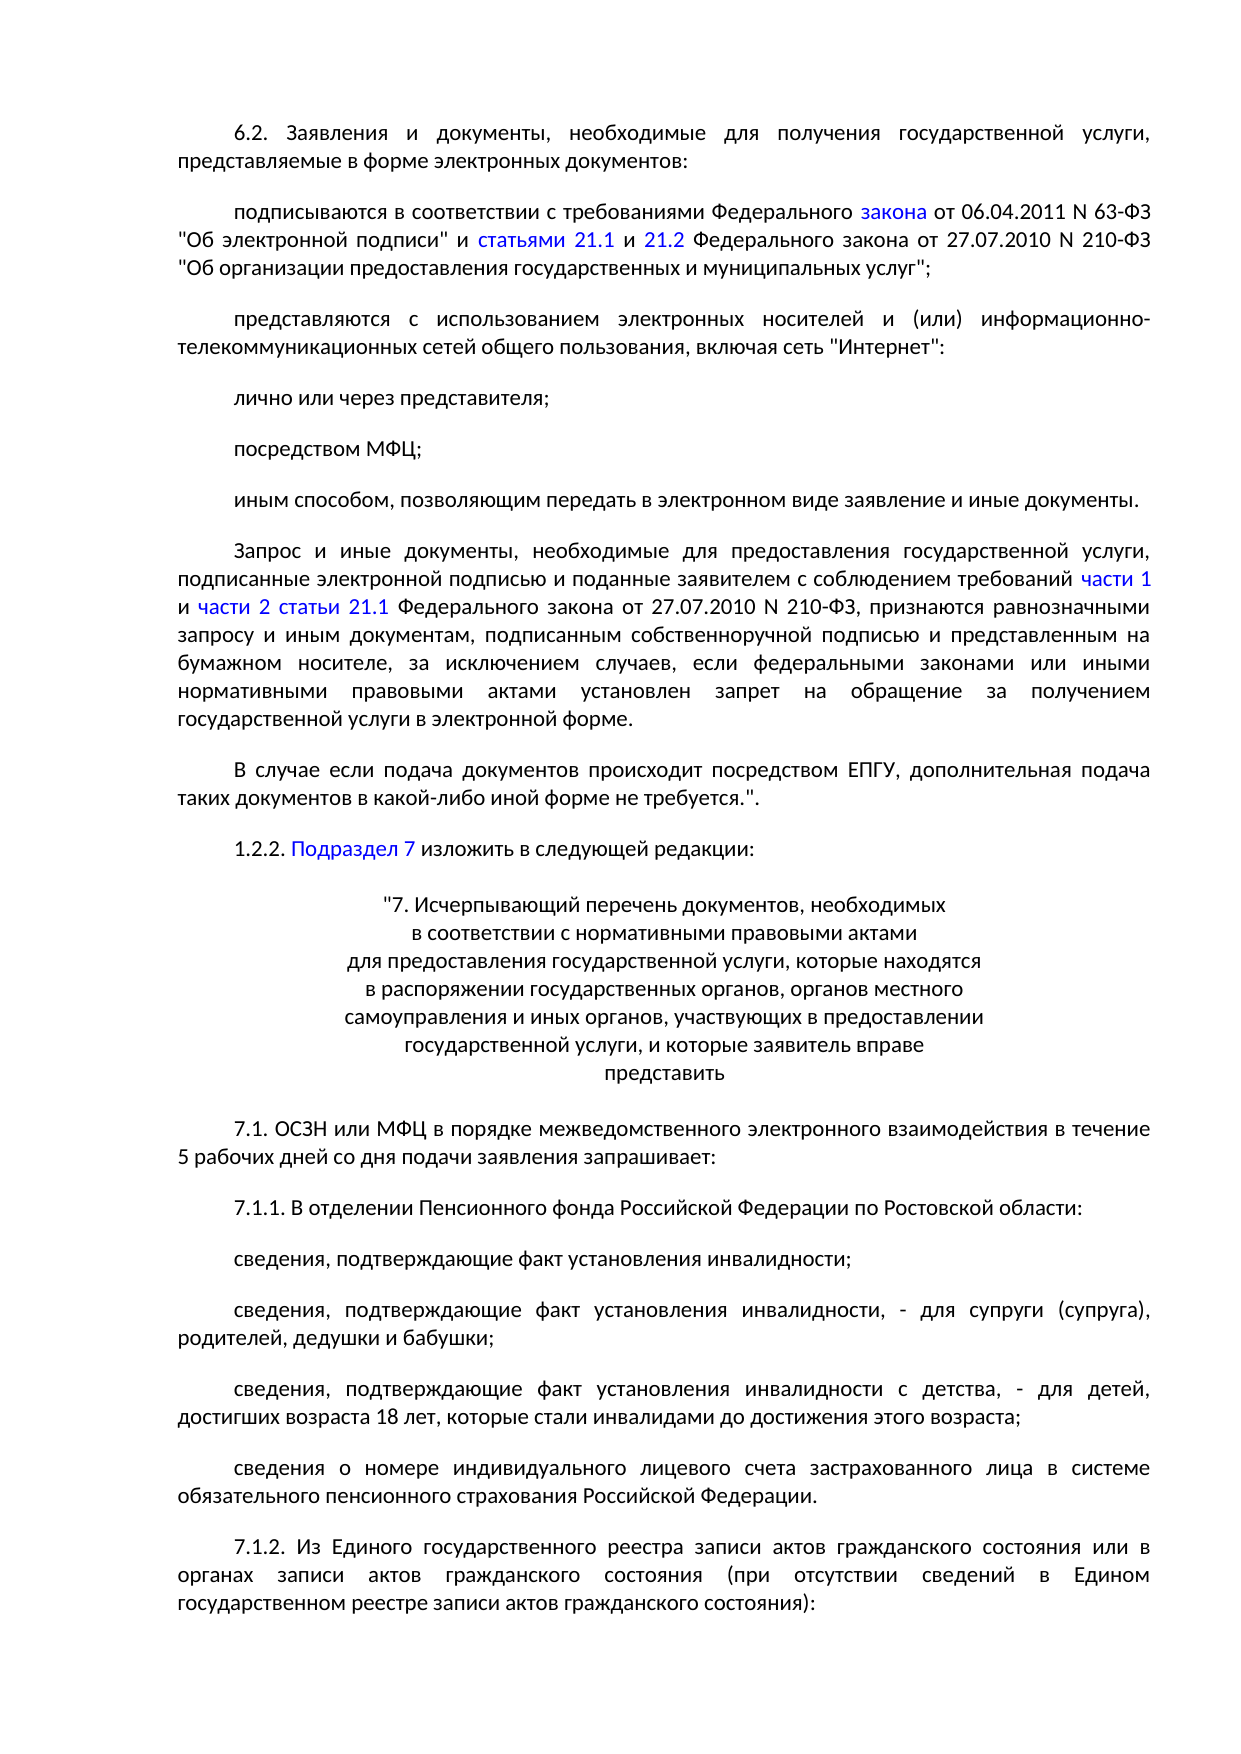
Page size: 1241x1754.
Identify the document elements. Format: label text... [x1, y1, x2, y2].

text В случае если подача документов происходит посредством ЕПГУ, дополнительная подача таких документов в какой-либо иной форме не требуется.". [177, 755, 1152, 811]
text сведения, подтверждающие факт установления инвалидности с детства, - для детей, достигших возраста 18 лет, которые стали инвалидами до достижения этого возраста; [177, 1374, 1152, 1430]
text лично или через представителя; [177, 383, 1152, 411]
text 7.1. ОСЗН или МФЦ в порядке межведомственного электронного взаимодействия в течение 5 рабочих дней со дня подачи заявления запрашивает: [177, 1114, 1152, 1170]
text сведения о номере индивидуального лицевого счета застрахованного лица в системе обязательного пенсионного страхования Российской Федерации. [177, 1453, 1152, 1509]
text в соответствии с нормативными правовыми актами [177, 918, 1152, 946]
text сведения, подтверждающие факт установления инвалидности, - для супруги (супруга), родителей, дедушки и бабушки; [177, 1295, 1152, 1351]
text для предоставления государственной услуги, которые находятся [177, 946, 1152, 974]
text сведения, подтверждающие факт установления инвалидности; [177, 1244, 1152, 1272]
text государственной услуги, и которые заявитель вправе [177, 1030, 1152, 1058]
text Запрос и иные документы, необходимые для предоставления государственной услуги, подписанные электронной подписью и поданные заявителем с соблюдением требований части 1 и части 2 статьи 21.1 Федерального закона от 27.07.2010 N 210-ФЗ, признаются равнозначными запросу и иным документам, подписанным собственноручной подписью и представленным на бумажном носителе, за исключением случаев, если федеральными законами или иными нормативными правовыми актами установлен запрет на обращение за получением государственной услуги в электронной форме. [177, 536, 1152, 732]
text "7. Исчерпывающий перечень документов, необходимых [177, 890, 1152, 918]
text иным способом, позволяющим передать в электронном виде заявление и иные документы. [177, 485, 1152, 513]
text посредством МФЦ; [177, 434, 1152, 462]
text 7.1.2. Из Единого государственного реестра записи актов гражданского состояния или в органах записи актов гражданского состояния (при отсутствии сведений в Едином государственном реестре записи актов гражданского состояния): [177, 1532, 1152, 1616]
text 6.2. Заявления и документы, необходимые для получения государственной услуги, представляемые в форме электронных документов: [177, 118, 1152, 174]
text 1.2.2. Подраздел 7 изложить в следующей редакции: [177, 834, 1152, 862]
text 7.1.1. В отделении Пенсионного фонда Российской Федерации по Ростовской области: [177, 1193, 1152, 1221]
text самоуправления и иных органов, участвующих в предоставлении [177, 1002, 1152, 1030]
text подписываются в соответствии с требованиями Федерального закона от 06.04.2011 N 63-ФЗ "Об электронной подписи" и статьями 21.1 и 21.2 Федерального закона от 27.07.2010 N 210-ФЗ "Об организации предоставления государственных и муниципальных услуг"; [177, 197, 1152, 281]
text представляются с использованием электронных носителей и (или) информационно-телекоммуникационных сетей общего пользования, включая сеть "Интернет": [177, 304, 1152, 360]
text представить [177, 1058, 1152, 1086]
text в распоряжении государственных органов, органов местного [177, 974, 1152, 1002]
